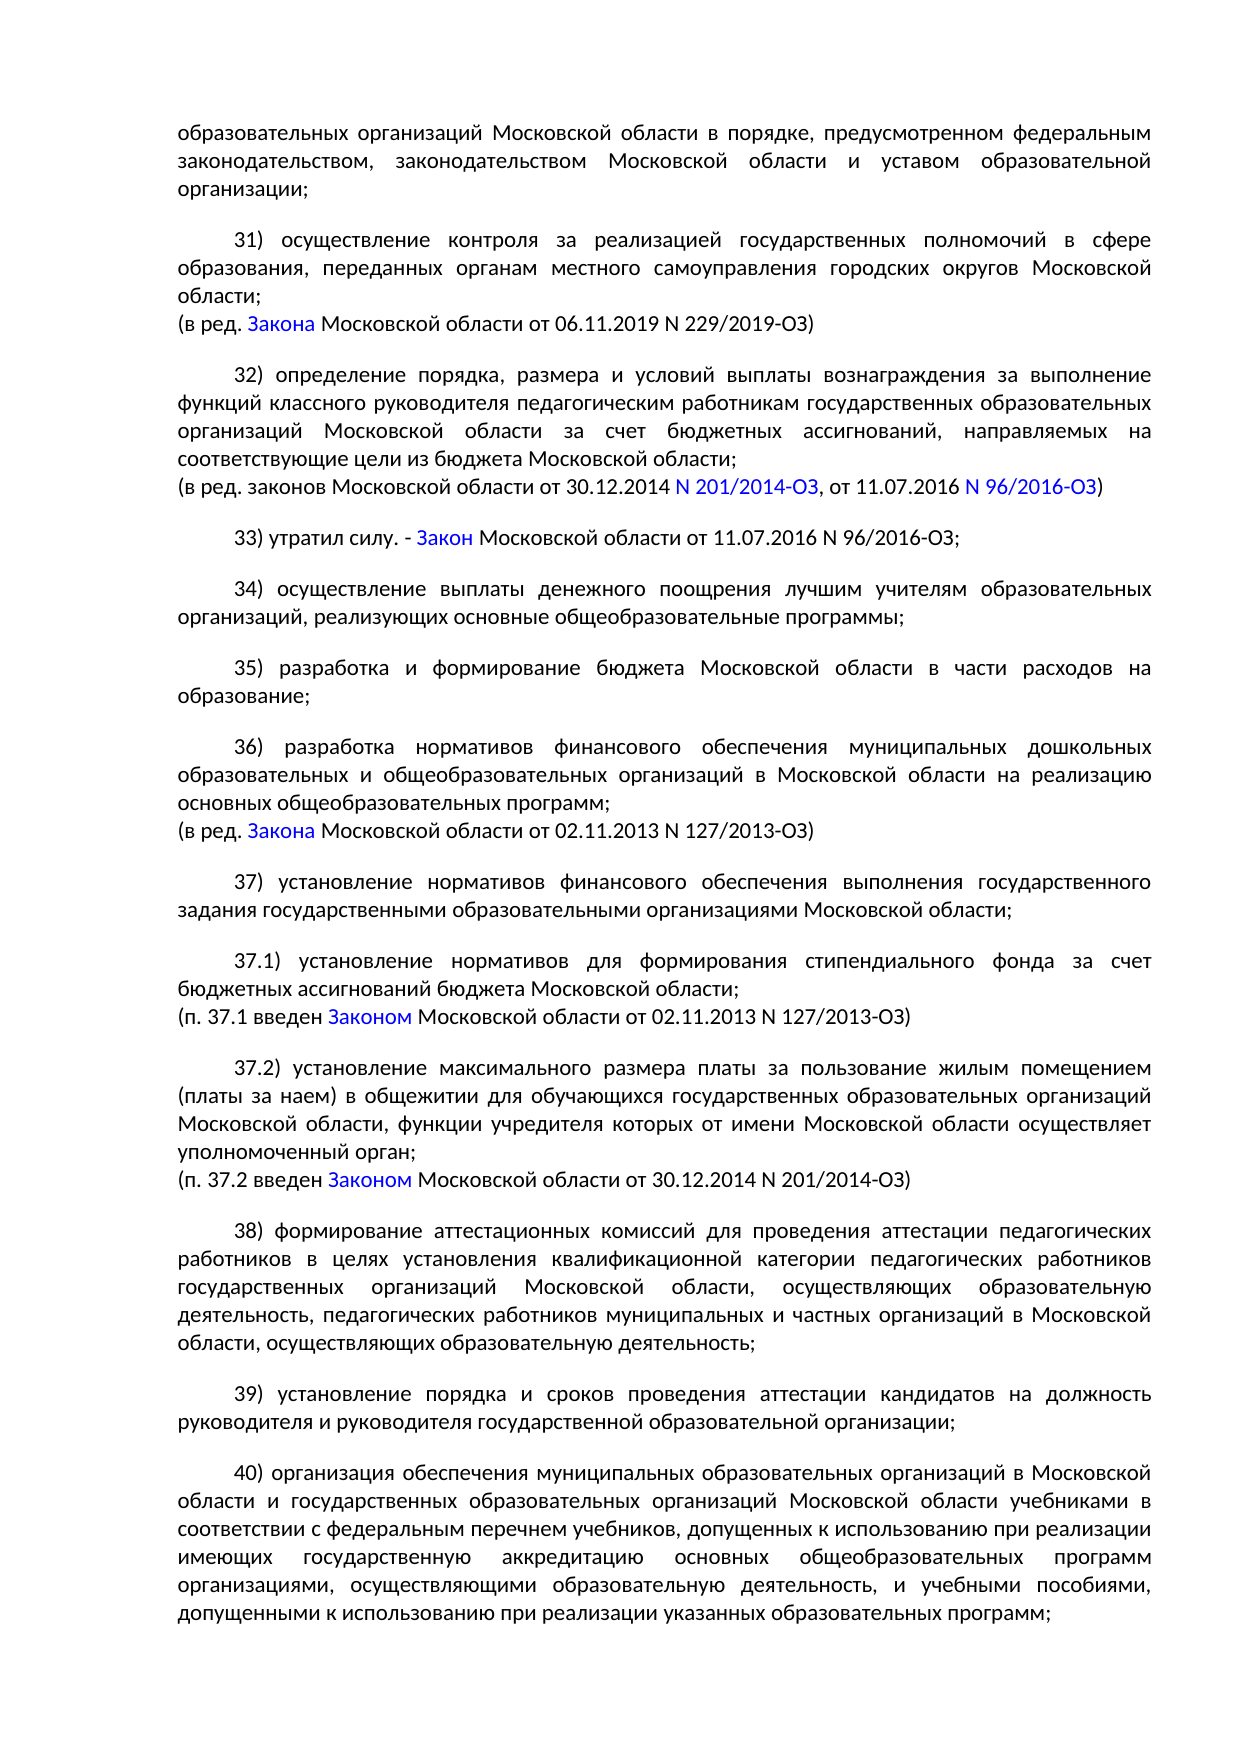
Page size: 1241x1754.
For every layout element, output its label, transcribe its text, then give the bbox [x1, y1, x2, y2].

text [177, 118, 1152, 202]
text 34) осуществление выплаты денежного поощрения лучшим учителям образовательных организаций, реализующих основные общеобразовательные программы; [177, 574, 1152, 630]
text 31) осуществление контроля за реализацией государственных полномочий в сфере образования, переданных органам местного самоуправления городских округов Московской области; [177, 225, 1152, 309]
text 33) утратил силу. - Закон Московской области от 11.07.2016 N 96/2016-ОЗ; [177, 523, 1152, 551]
text 37.1) установление нормативов для формирования стипендиального фонда за счет бюджетных ассигнований бюджета Московской области; [177, 946, 1152, 1002]
text (в ред. законов Московской области от 30.12.2014 N 201/2014-ОЗ, от 11.07.2016 N 96/2016-ОЗ) [177, 472, 1152, 500]
text (п. 37.1 введен Законом Московской области от 02.11.2013 N 127/2013-ОЗ) [177, 1002, 1152, 1030]
text 39) установление порядка и сроков проведения аттестации кандидатов на должность руководителя и руководителя государственной образовательной организации; [177, 1379, 1152, 1435]
text 37.2) установление максимального размера платы за пользование жилым помещением (платы за наем) в общежитии для обучающихся государственных образовательных организаций Московской области, функции учредителя которых от имени Московской области осуществляет уполномоченный орган; [177, 1053, 1152, 1165]
text 37) установление нормативов финансового обеспечения выполнения государственного задания государственными образовательными организациями Московской области; [177, 867, 1152, 923]
text (п. 37.2 введен Законом Московской области от 30.12.2014 N 201/2014-ОЗ) [177, 1165, 1152, 1193]
text 40) организация обеспечения муниципальных образовательных организаций в Московской области и государственных образовательных организаций Московской области учебниками в соответствии с федеральным перечнем учебников, допущенных к использованию при реализации имеющих государственную аккредитацию основных общеобразовательных программ организациями, осуществляющими образовательную деятельность, и учебными пособиями, допущенными к использованию при реализации указанных образовательных программ; [177, 1458, 1152, 1626]
text 38) формирование аттестационных комиссий для проведения аттестации педагогических работников в целях установления квалификационной категории педагогических работников государственных организаций Московской области, осуществляющих образовательную деятельность, педагогических работников муниципальных и частных организаций в Московской области, осуществляющих образовательную деятельность; [177, 1216, 1152, 1356]
text (в ред. Закона Московской области от 06.11.2019 N 229/2019-ОЗ) [177, 309, 1152, 337]
text 36) разработка нормативов финансового обеспечения муниципальных дошкольных образовательных и общеобразовательных организаций в Московской области на реализацию основных общеобразовательных программ; [177, 732, 1152, 816]
text (в ред. Закона Московской области от 02.11.2013 N 127/2013-ОЗ) [177, 816, 1152, 844]
text 35) разработка и формирование бюджета Московской области в части расходов на образование; [177, 653, 1152, 709]
text 32) определение порядка, размера и условий выплаты вознаграждения за выполнение функций классного руководителя педагогическим работникам государственных образовательных организаций Московской области за счет бюджетных ассигнований, направляемых на соответствующие цели из бюджета Московской области; [177, 360, 1152, 472]
